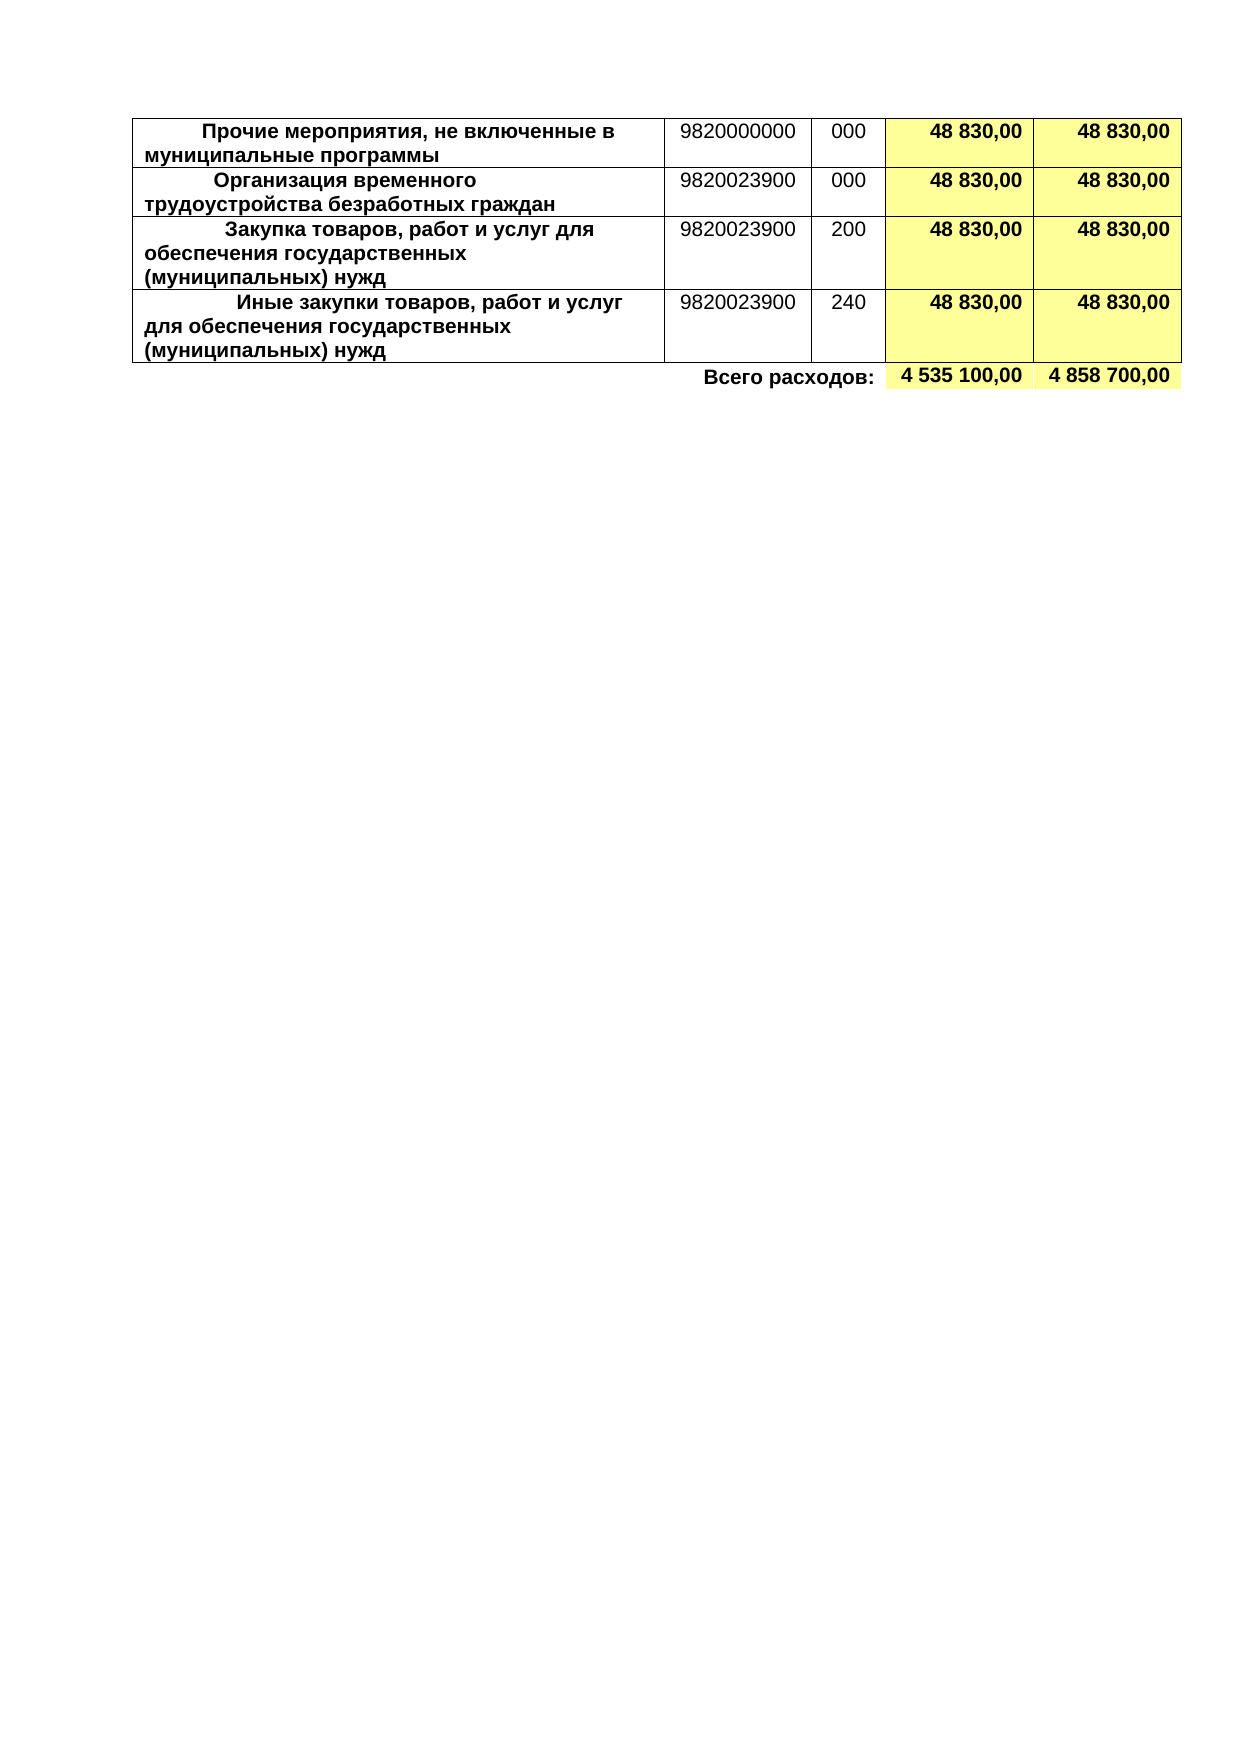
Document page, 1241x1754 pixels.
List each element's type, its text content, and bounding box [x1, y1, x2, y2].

table_cell 200 [812, 217, 885, 289]
table_cell 48 830,00 [886, 119, 1033, 167]
table_cell Прочие мероприятия, не включенные в муниципальные программы [133, 119, 664, 167]
table_cell 4 535 100,00 [886, 363, 1033, 389]
table_cell 4 858 700,00 [1034, 363, 1181, 389]
table_cell 000 [812, 119, 885, 167]
table_cell 000 [812, 168, 885, 216]
table_cell 9820023900 [665, 290, 811, 362]
table_cell 48 830,00 [886, 217, 1033, 289]
table_cell 240 [812, 290, 885, 362]
table_cell Всего расходов: [133, 363, 886, 389]
table_cell Закупка товаров, работ и услуг для обеспечения государственных (муниципальных) нужд [133, 217, 664, 289]
table_cell 9820000000 [665, 119, 811, 167]
table_cell 48 830,00 [1034, 290, 1181, 362]
table_cell 48 830,00 [886, 290, 1033, 362]
table_cell Организация временного трудоустройства безработных граждан [133, 168, 664, 216]
table_cell 48 830,00 [1034, 217, 1181, 289]
table_cell 9820023900 [665, 168, 811, 216]
table_cell 9820023900 [665, 217, 811, 289]
table_cell 48 830,00 [1034, 119, 1181, 167]
table_cell 48 830,00 [886, 168, 1033, 216]
table_cell 48 830,00 [1034, 168, 1181, 216]
table_cell Иные закупки товаров, работ и услуг для обеспечения государственных (муниципальных) нужд [133, 290, 664, 362]
